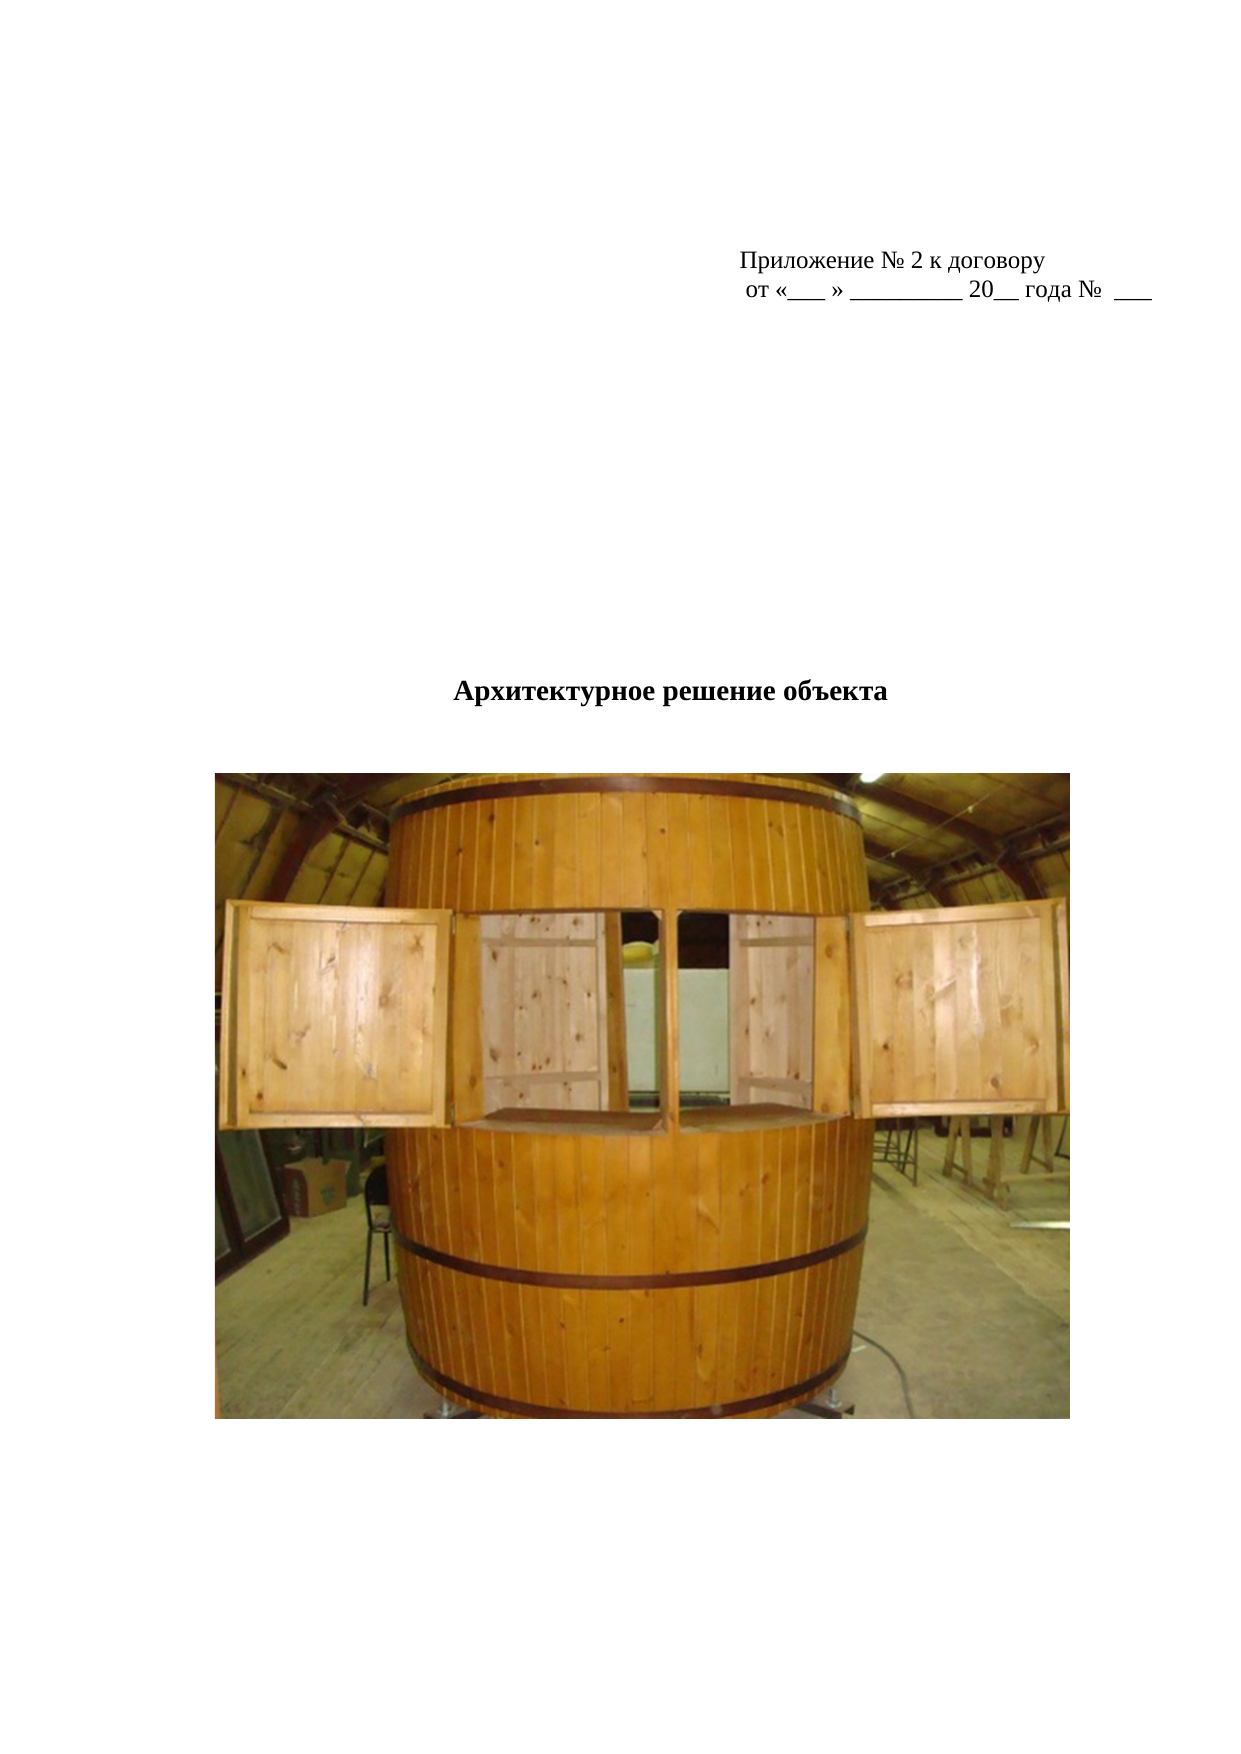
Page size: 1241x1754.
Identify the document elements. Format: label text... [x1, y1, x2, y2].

picture [214, 773, 1070, 1419]
text Архитектурное решение объекта [133, 673, 1152, 707]
text от «___ » _________ 20__ года № ___ [133, 274, 1152, 303]
text Приложение № 2 к договору [133, 246, 1152, 274]
